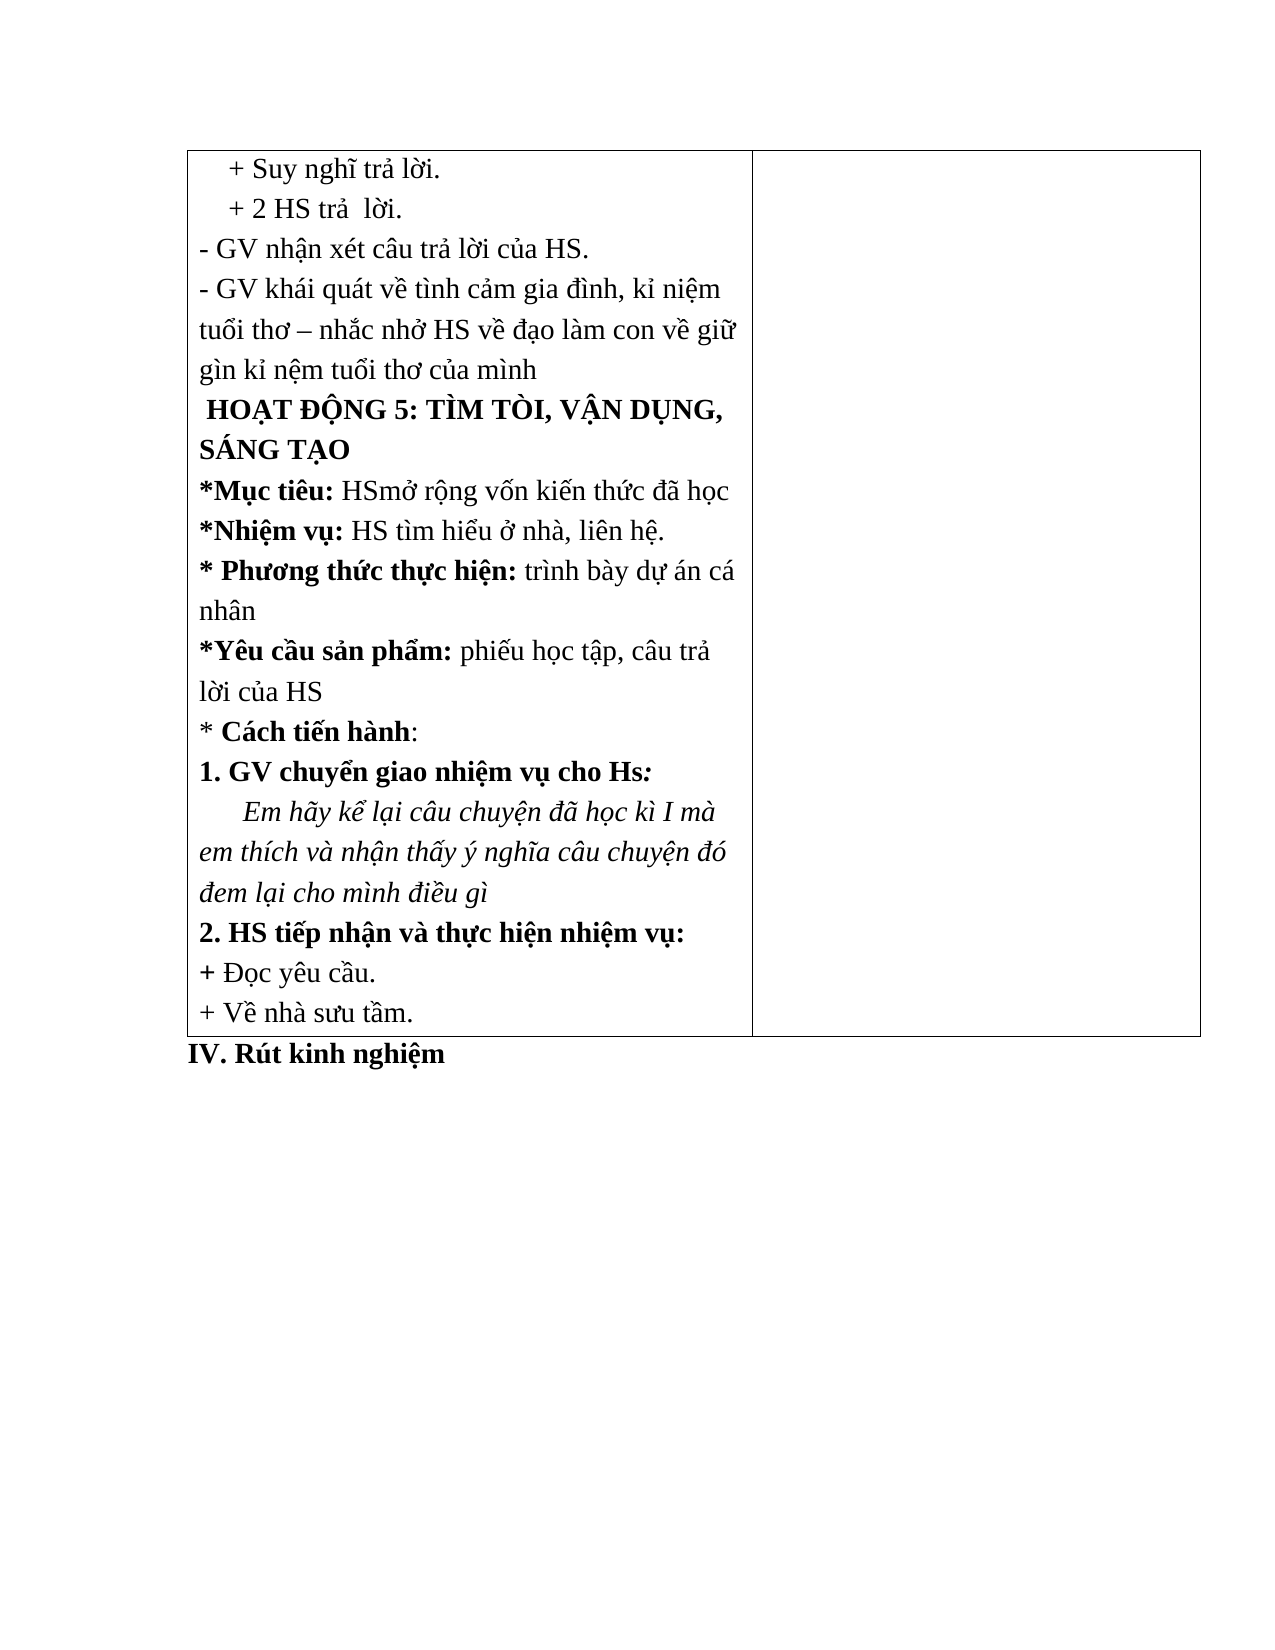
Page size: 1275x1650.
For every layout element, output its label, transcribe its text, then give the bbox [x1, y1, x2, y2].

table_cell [753, 151, 1200, 1036]
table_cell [188, 151, 752, 1036]
text IV. Rút kinh nghiệm [187, 1037, 1087, 1070]
